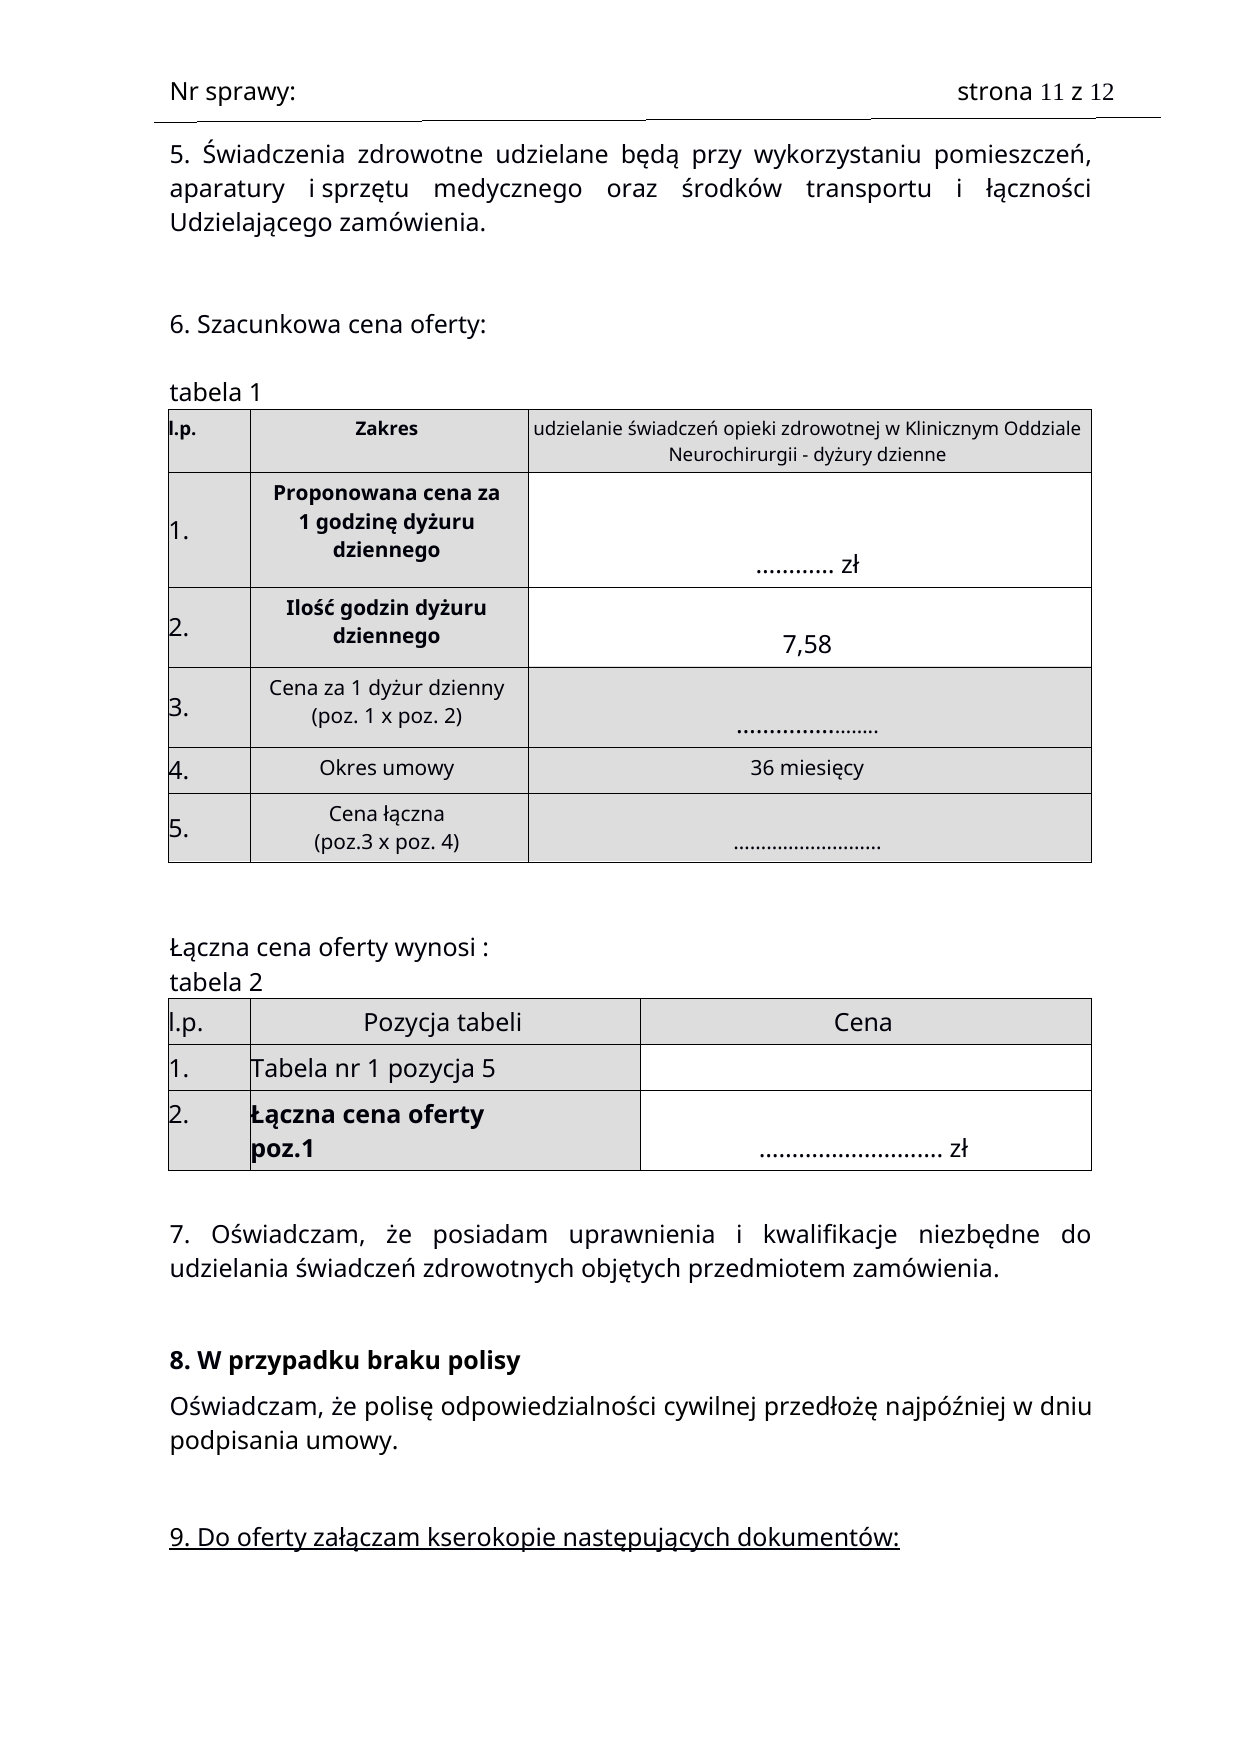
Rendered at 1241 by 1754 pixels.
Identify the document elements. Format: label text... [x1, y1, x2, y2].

table_header Pozycja tabeli [251, 999, 640, 1044]
table_cell Okres umowy [251, 748, 528, 793]
table_cell 1. [169, 1045, 250, 1090]
table_cell 5. [169, 794, 250, 861]
table_cell ………………………. zł [641, 1091, 1091, 1170]
table_cell 7,58 [529, 588, 1091, 666]
table_cell 1. [169, 473, 250, 586]
text 8. W przypadku braku polisy [169, 1342, 1092, 1377]
table_cell Proponowana cena za 1 godzinę dyżuru dziennego [251, 473, 528, 586]
table_cell 3. [169, 668, 250, 747]
text Oświadczam, że polisę odpowiedzialności cywilnej przedłożę najpóźniej w dniu podpisania umowy. [169, 1388, 1092, 1456]
table_cell ……………………... [529, 794, 1091, 861]
table_cell 2. [169, 588, 250, 666]
table_cell Cena za 1 dyżur dzienny (poz. 1 x poz. 2) [251, 668, 528, 747]
table_cell Ilość godzin dyżuru dziennego [251, 588, 528, 666]
table_header Zakres [251, 410, 528, 472]
table_header udzielanie świadczeń opieki zdrowotnej w Klinicznym Oddziale Neurochirurgii - dyżury dzienne [529, 410, 1091, 472]
table_cell 36 miesięcy [529, 748, 1091, 793]
table_cell Łączna cena oferty poz.1 [251, 1091, 640, 1170]
table_cell Tabela nr 1 pozycja 5 [251, 1045, 640, 1090]
table_cell ………… zł [529, 473, 1091, 586]
table_header Cena [641, 999, 1091, 1044]
table_header l.p. [169, 999, 250, 1044]
text 5. Świadczenia zdrowotne udzielane będą przy wykorzystaniu pomieszczeń, aparatury i sprzętu medycznego oraz środków transportu i łączności Udzielającego zamówienia. [169, 137, 1092, 239]
table_cell 2. [169, 1091, 250, 1170]
table_cell ………………….. [529, 668, 1091, 747]
text 7. Oświadczam, że posiadam uprawnienia i kwalifikacje niezbędne do udzielania świadczeń zdrowotnych objętych przedmiotem zamówienia. [169, 1217, 1092, 1285]
table_cell 4. [169, 748, 250, 793]
text Łączna cena oferty wynosi : [169, 930, 1092, 964]
table_cell Cena łączna (poz.3 x poz. 4) [251, 794, 528, 861]
table_cell [641, 1045, 1091, 1090]
table_header l.p. [169, 410, 250, 472]
text 9. Do oferty załączam kserokopie następujących dokumentów: [169, 1519, 1092, 1553]
text tabela 1 [169, 375, 1092, 409]
text tabela 2 [169, 964, 1092, 998]
text 6. Szacunkowa cena oferty: [169, 307, 1092, 341]
